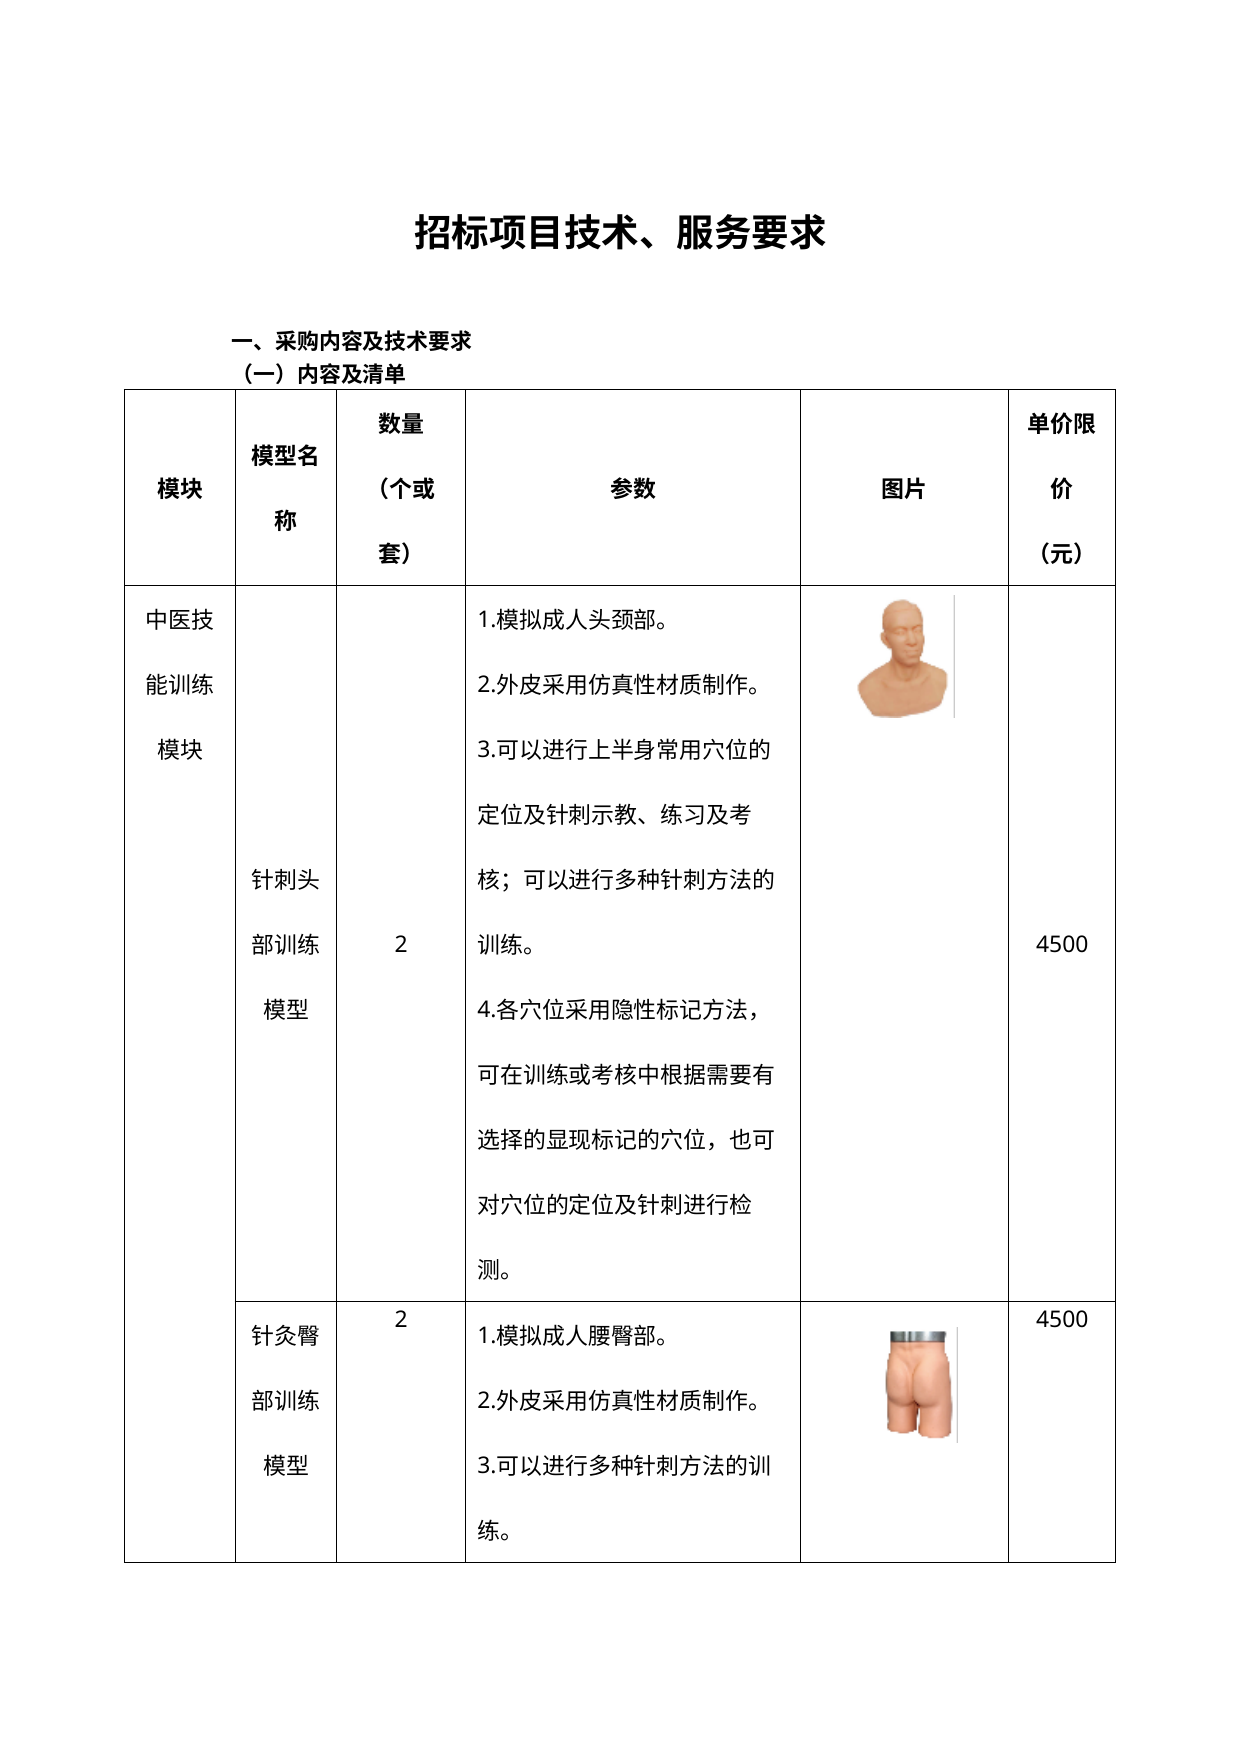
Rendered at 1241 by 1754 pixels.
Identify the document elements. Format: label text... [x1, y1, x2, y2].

picture [872, 1327, 959, 1443]
table_header 单价限价（元） [1009, 390, 1115, 585]
table_cell 4500 [1009, 1302, 1115, 1562]
table_cell 4500 [1009, 586, 1115, 1301]
table_cell 中医技能训练模块 [125, 586, 235, 1562]
table_cell [801, 1302, 1008, 1562]
table_header 模型名称 [236, 390, 336, 585]
table_cell 针刺头部训练模型 [236, 586, 336, 1301]
table_header 图片 [801, 390, 1008, 585]
text （一）内容及清单 [187, 356, 1053, 389]
table_cell [801, 586, 1008, 1301]
table_header 模块 [125, 390, 235, 585]
table_header 参数 [466, 390, 800, 585]
table_cell 1.模拟成人头颈部。 2.外皮采用仿真性材质制作。 3.可以进行上半身常用穴位的定位及针刺示教、练习及考核；可以进行多种针刺方法的训练。 4.各穴位采用隐性标记方法，可在训练或考核中根据需要有选择的显现标记的穴位，也可对穴位的定位及针刺进行检测。 [466, 586, 800, 1301]
table_cell 2 [337, 586, 465, 1301]
table_cell 2 [337, 1302, 465, 1562]
table_cell 针灸臀部训练模型 [236, 1302, 336, 1562]
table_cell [466, 1302, 800, 1562]
subtitle 招标项目技术、服务要求 [187, 197, 1053, 262]
table_header 数量 （个或套） [337, 390, 465, 585]
text 一、采购内容及技术要求 [187, 324, 1053, 356]
picture [850, 595, 956, 718]
